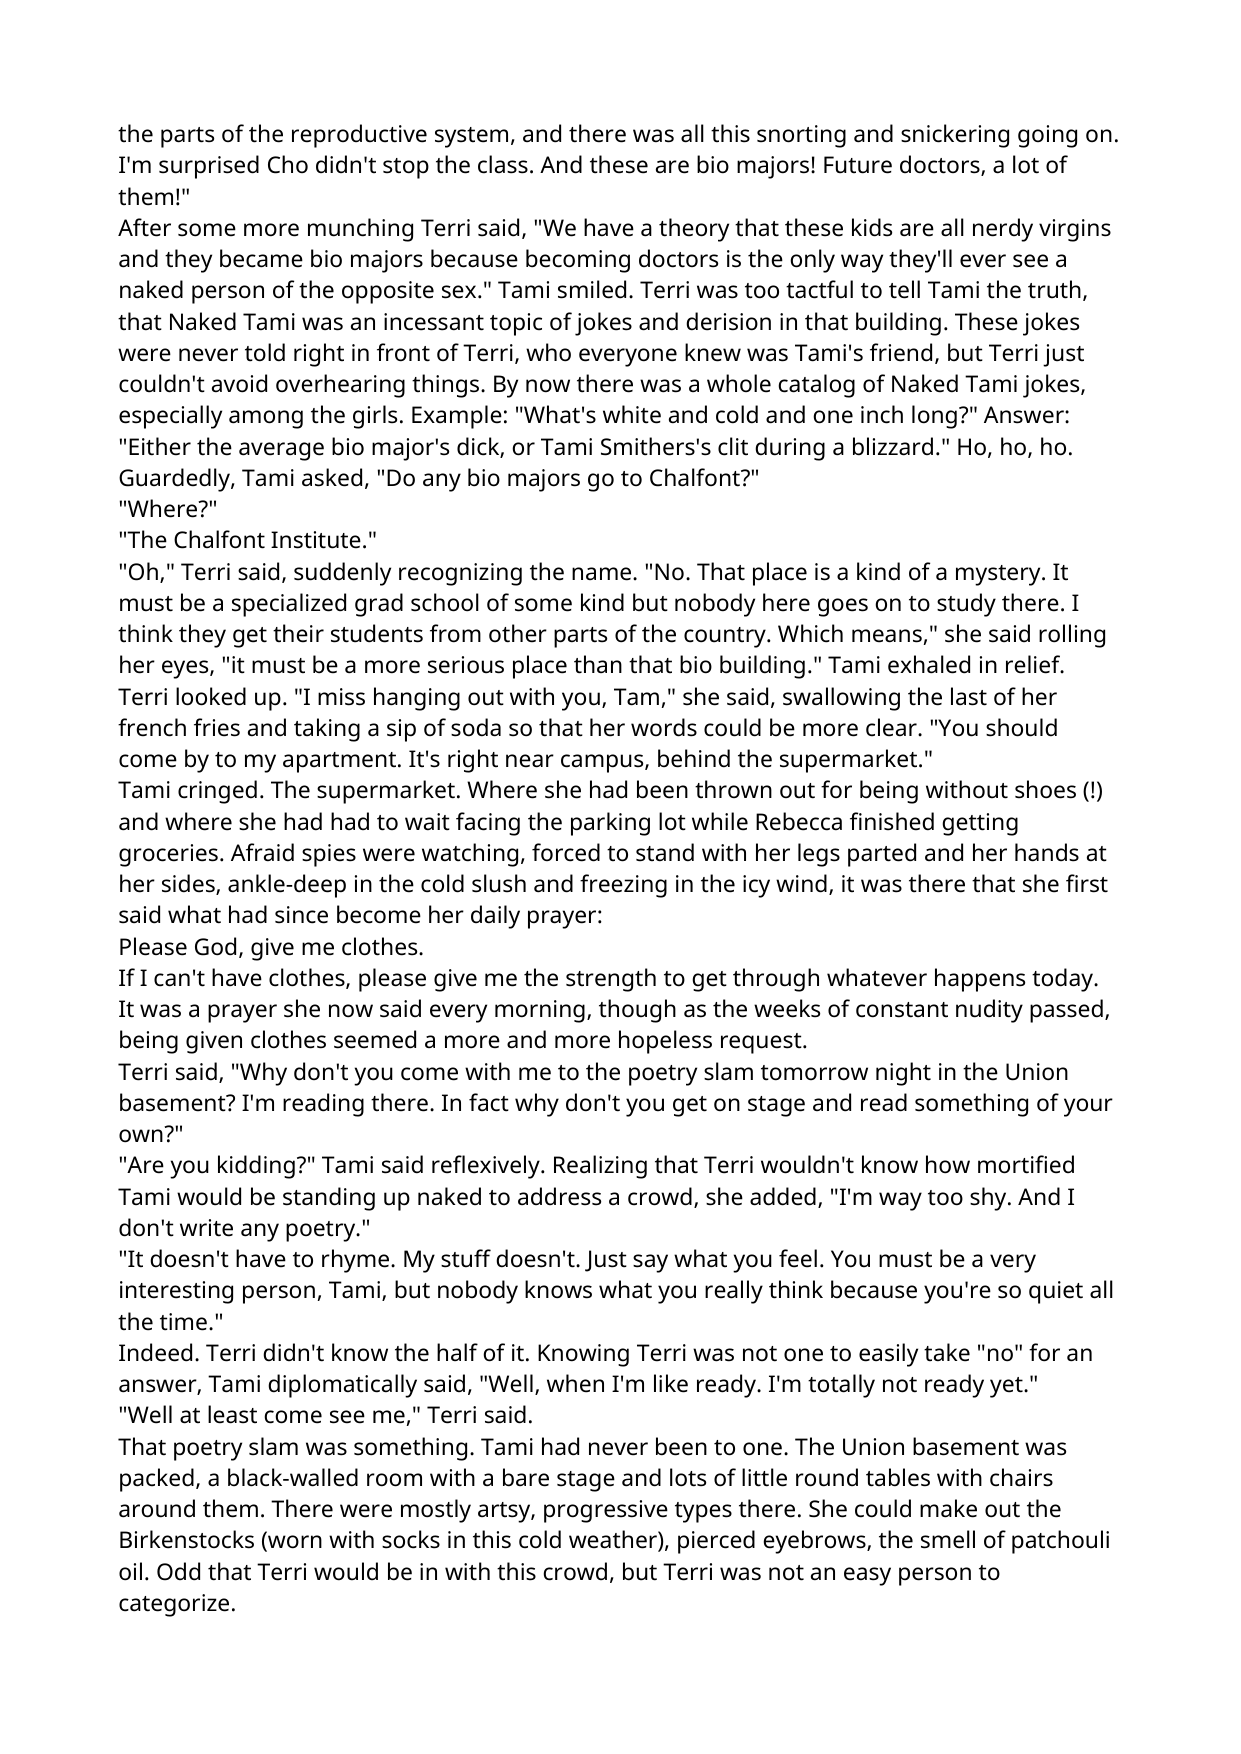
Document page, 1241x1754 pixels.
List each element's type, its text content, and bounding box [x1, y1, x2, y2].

text "Well at least come see me," Terri said. [118, 1399, 1122, 1431]
text "Where?" [118, 493, 1122, 524]
text "Oh," Terri said, suddenly recognizing the name. "No. That place is a kind of a mystery. It must be a specialized grad school of some kind but nobody here goes on to study there. I think they get their students from other parts of the country. Which means," she said rolling her eyes, "it must be a more serious place than that bio building." Tami exhaled in relief. [118, 556, 1122, 681]
text Terri looked up. "I miss hanging out with you, Tam," she said, swallowing the last of her french fries and taking a sip of soda so that her words could be more clear. "You should come by to my apartment. It's right near campus, behind the supermarket." [118, 681, 1122, 774]
text Terri said, "Why don't you come with me to the poetry slam tomorrow night in the Union basement? I'm reading there. In fact why don't you get on stage and read something of your own?" [118, 1056, 1122, 1149]
text Guardedly, Tami asked, "Do any bio majors go to Chalfont?" [118, 462, 1122, 493]
text It was a prayer she now said every morning, though as the weeks of constant nudity passed, being given clothes seemed a more and more hopeless request. [118, 993, 1122, 1056]
text "Are you kidding?" Tami said reflexively. Realizing that Terri wouldn't know how mortified Tami would be standing up naked to address a crowd, she added, "I'm way too shy. And I don't write any poetry." [118, 1149, 1122, 1243]
text Tami cringed. The supermarket. Where she had been thrown out for being without shoes (!) and where she had had to wait facing the parking lot while Rebecca finished getting groceries. Afraid spies were watching, forced to stand with her legs parted and her hands at her sides, ankle-deep in the cold slush and freezing in the icy wind, it was there that she first said what had since become her daily prayer: [118, 774, 1122, 931]
text "It doesn't have to rhyme. My stuff doesn't. Just say what you feel. You must be a very interesting person, Tami, but nobody knows what you really think because you're so quiet all the time." [118, 1243, 1122, 1337]
text After some more munching Terri said, "We have a theory that these kids are all nerdy virgins and they became bio majors because becoming doctors is the only way they'll ever see a naked person of the opposite sex." Tami smiled. Terri was too tactful to tell Tami the truth, that Naked Tami was an incessant topic of jokes and derision in that building. These jokes were never told right in front of Terri, who everyone knew was Tami's friend, but Terri just couldn't avoid overhearing things. By now there was a whole catalog of Naked Tami jokes, especially among the girls. Example: "What's white and cold and one inch long?" Answer: "Either the average bio major's dick, or Tami Smithers's clit during a blizzard." Ho, ho, ho. [118, 212, 1122, 462]
text "The Chalfont Institute." [118, 524, 1122, 556]
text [118, 118, 1122, 212]
text Please God, give me clothes. [118, 931, 1122, 962]
text That poetry slam was something. Tami had never been to one. The Union basement was packed, a black-walled room with a bare stage and lots of little round tables with chairs around them. There were mostly artsy, progressive types there. She could make out the Birkenstocks (worn with socks in this cold weather), pierced eyebrows, the smell of patchouli oil. Odd that Terri would be in with this crowd, but Terri was not an easy person to categorize. [118, 1431, 1122, 1618]
text If I can't have clothes, please give me the strength to get through whatever happens today. [118, 962, 1122, 993]
text Indeed. Terri didn't know the half of it. Knowing Terri was not one to easily take "no" for an answer, Tami diplomatically said, "Well, when I'm like ready. I'm totally not ready yet." [118, 1337, 1122, 1399]
